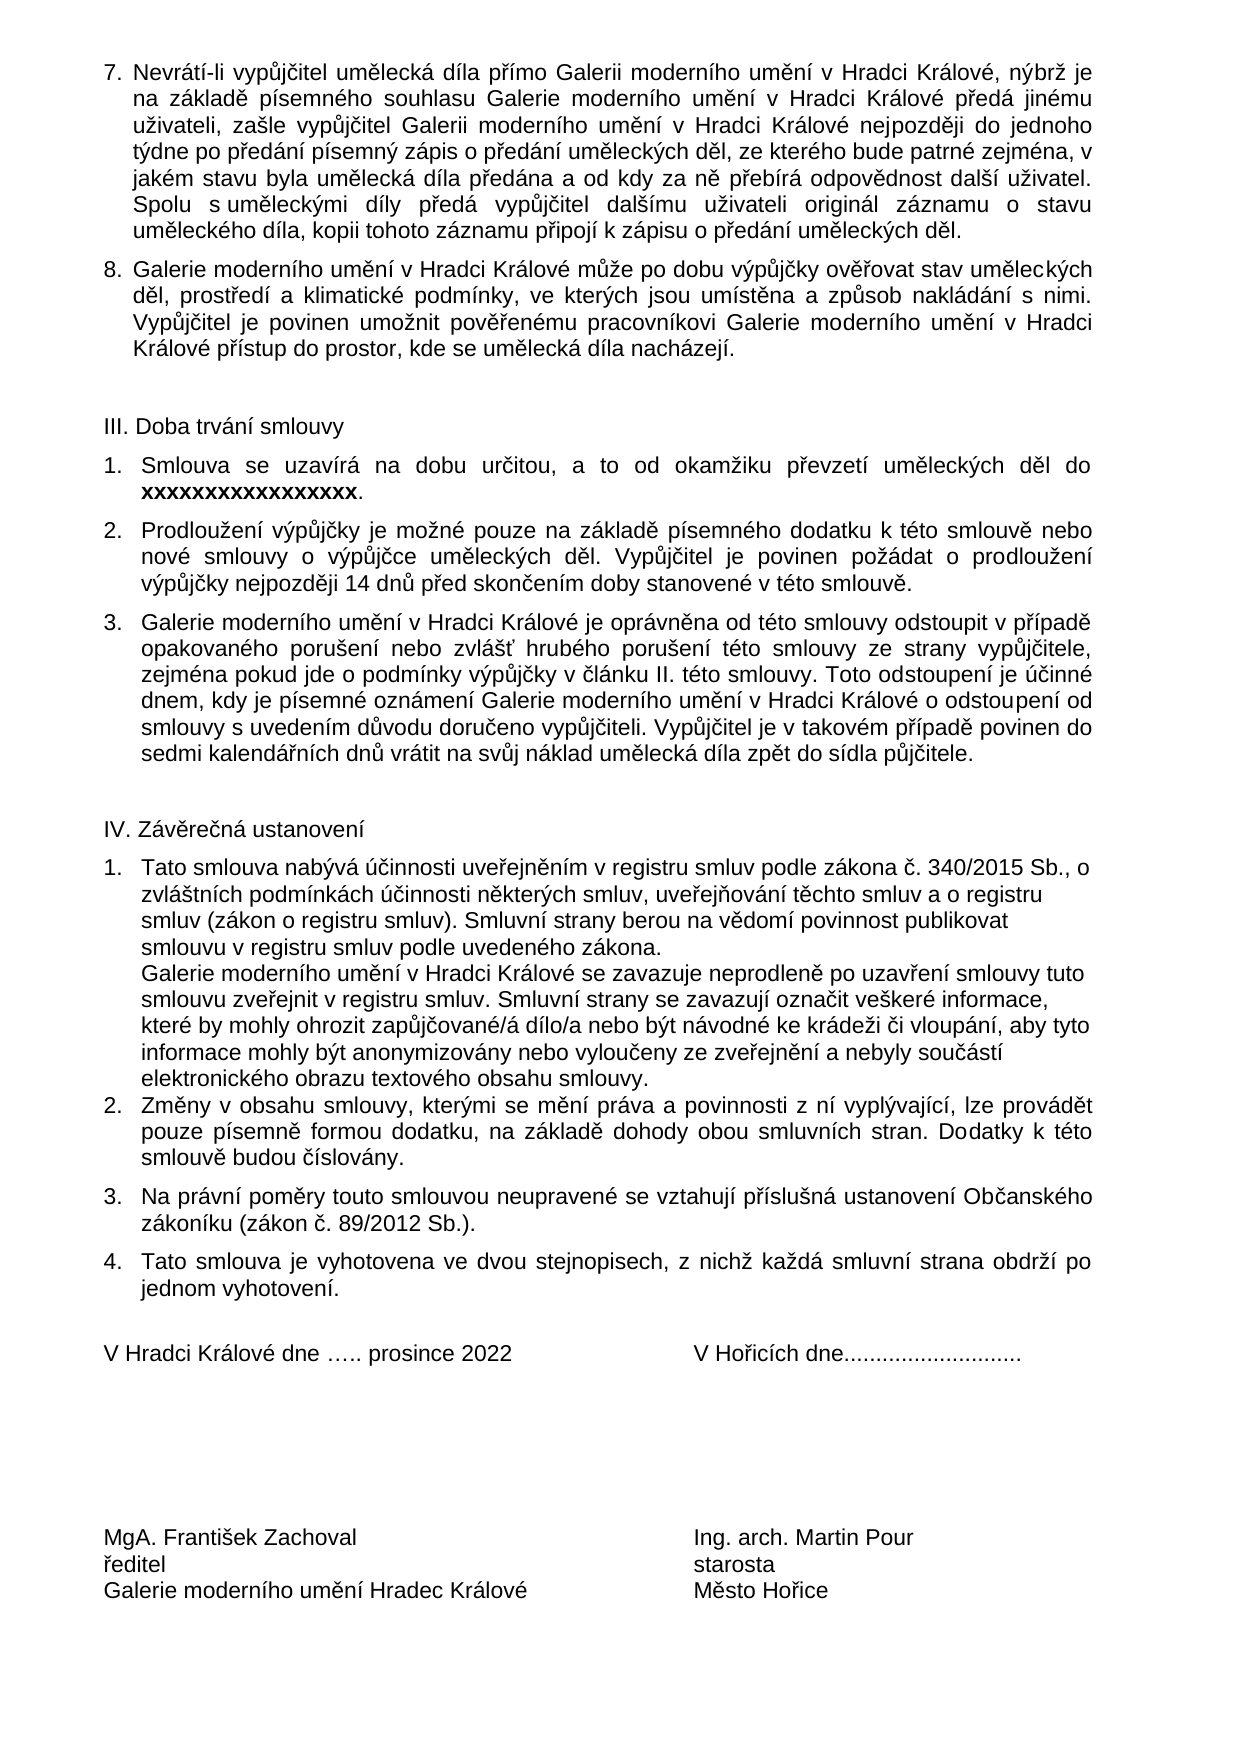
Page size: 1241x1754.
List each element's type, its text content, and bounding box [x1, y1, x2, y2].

list Na právní poměry touto smlouvou neupravené se vztahují příslušná ustanovení Občanského zákoníku (zákon č. 89/2012 Sb.). [103, 1183, 1092, 1236]
text V Hradci Králové dne ….. prosince 2022 V Hořicích dne............................ [103, 1340, 1137, 1366]
list Galerie moderního umění v Hradci Králové se zavazuje neprodleně po uzavření smlouvy tuto smlouvu zveřejnit v registru smluv. Smluvní strany se zavazují označit veškeré informace, které by mohly ohrozit zapůjčované/á dílo/a nebo být návodné ke krádeži či vloupání, aby tyto informace mohly být anonymizovány nebo vyloučeny ze zveřejnění a nebyly součástí elektronického obrazu textového obsahu smlouvy. [141, 960, 1092, 1092]
text Galerie moderního umění Hradec Králové Město Hořice [103, 1577, 1092, 1603]
list Prodloužení výpůjčky je možné pouze na základě písemného dodatku k této smlouvě nebo nové smlouvy o výpůjčce uměleckých děl. Vypůjčitel je povinen požádat o prodloužení výpůjčky nejpozději 14 dnů před skončením doby stanovené v této smlouvě. [103, 517, 1092, 596]
list Změny v obsahu smlouvy, kterými se mění práva a povinnosti z ní vyplývající, lze provádět pouze písemně formou dodatku, na základě dohody obou smluvních stran. Dodatky k této smlouvě budou číslovány. [103, 1092, 1092, 1171]
text III. Doba trvání smlouvy [103, 413, 1092, 439]
text ředitel starosta [103, 1551, 1092, 1577]
text MgA. František Zachoval Ing. arch. Martin Pour [103, 1524, 1092, 1551]
list Nevrátí-li vypůjčitel umělecká díla přímo Galerii moderního umění v Hradci Králové, nýbrž je na základě písemného souhlasu Galerie moderního umění v Hradci Králové předá jinému uživateli, zašle vypůjčitel Galerii moderního umění v Hradci Králové nejpozději do jednoho týdne po předání písemný zápis o předání uměleckých děl, ze kterého bude patrné zejména, v jakém stavu byla umělecká díla předána a od kdy za ně přebírá odpovědnost další uživatel. Spolu s uměleckými díly předá vypůjčitel dalšímu uživateli originál záznamu o stavu uměleckého díla, kopii tohoto záznamu připojí k zápisu o předání uměleckých děl. [103, 59, 1092, 243]
list Smlouva se uzavírá na dobu určitou, a to od okamžiku převzetí uměleckých děl do xxxxxxxxxxxxxxxxx. [103, 452, 1092, 504]
list Tato smlouva nabývá účinnosti uveřejněním v registru smluv podle zákona č. 340/2015 Sb., o zvláštních podmínkách účinnosti některých smluv, uveřejňování těchto smluv a o registru smluv (zákon o registru smluv). Smluvní strany berou na vědomí povinnost publikovat smlouvu v registru smluv podle uvedeného zákona. [103, 854, 1092, 960]
list Galerie moderního umění v Hradci Králové je oprávněna od této smlouvy odstoupit v případě opakovaného porušení nebo zvlášť hrubého porušení této smlouvy ze strany vypůjčitele, zejména pokud jde o podmínky výpůjčky v článku II. této smlouvy. Toto odstoupení je účinné dnem, kdy je písemné oznámení Galerie moderního umění v Hradci Králové o odstoupení od smlouvy s uvedením důvodu doručeno vypůjčiteli. Vypůjčitel je v takovém případě povinen do sedmi kalendářních dnů vrátit na svůj náklad umělecká díla zpět do sídla půjčitele. [103, 608, 1092, 767]
list Tato smlouva je vyhotovena ve dvou stejnopisech, z nichž každá smluvní strana obdrží po jednom vyhotovení. [103, 1248, 1092, 1301]
text IV. Závěrečná ustanovení [103, 816, 1092, 842]
list Galerie moderního umění v Hradci Králové může po dobu výpůjčky ověřovat stav uměleckých děl, prostředí a klimatické podmínky, ve kterých jsou umístěna a způsob nakládání s nimi. Vypůjčitel je povinen umožnit pověřenému pracovníkovi Galerie moderního umění v Hradci Králové přístup do prostor, kde se umělecká díla nacházejí. [103, 256, 1092, 361]
